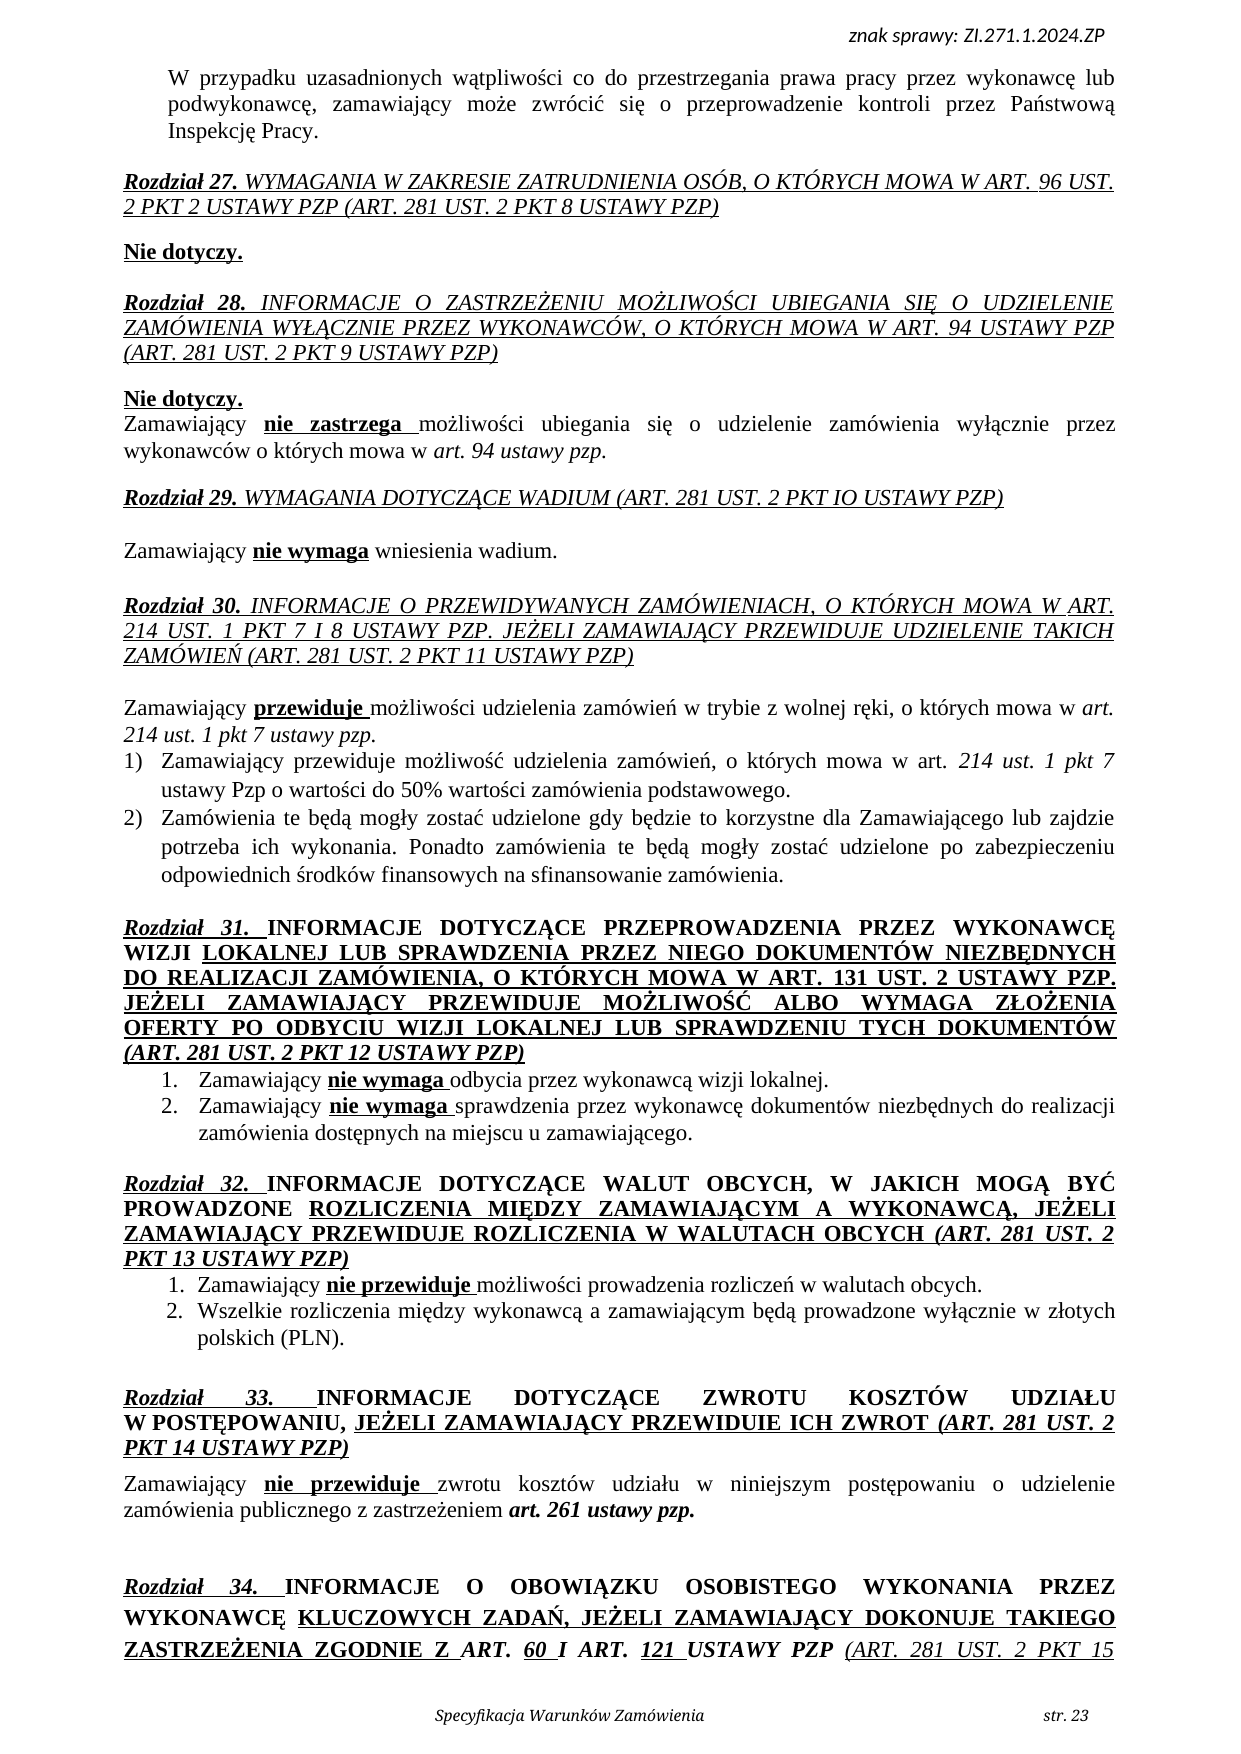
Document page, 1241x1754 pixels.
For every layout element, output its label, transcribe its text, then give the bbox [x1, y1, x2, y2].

list Zamawiający nie wymaga sprawdzenia przez wykonawcę dokumentów niezbędnych do realizacji zamówienia dostępnych na miejscu u zamawiającego. [161, 1092, 1117, 1146]
text Rozdział 31. INFORMACJE DOTYCZĄCE PRZEPROWADZENIA PRZEZ WYKONAWCĘ WIZJI LOKALNEJ LUB SPRAWDZENIA PRZEZ NIEGO DOKUMENTÓW NIEZBĘDNYCH DO REALIZACJI ZAMÓWIENIA, O KTÓRYCH MOWA W ART. 131 UST. 2 USTAWY PZP. JEŻELI ZAMAWIAJĄCY PRZEWIDUJE MOŻLIWOŚĆ ALBO WYMAGA ZŁOŻENIA OFERTY PO ODBYCIU WIZJI LOKALNEJ LUB SPRAWDZENIU TYCH DOKUMENTÓW (ART. 281 UST. 2 PKT 12 USTAWY PZP) [123, 916, 1117, 1012]
text Zamawiający nie zastrzega możliwości ubiegania się o udzielenie zamówienia wyłącznie przez wykonawców o których mowa w art. 94 ustawy pzp. [123, 410, 1117, 464]
text Nie dotyczy. [123, 388, 1117, 410]
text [123, 1569, 1117, 1663]
list Zamówienia te będą mogły zostać udzielone gdy będzie to korzystne dla Zamawiającego lub zajdzie potrzeba ich wykonania. Ponadto zamówienia te będą mogły zostać udzielone po zabezpieczeniu odpowiednich środków finansowych na sfinansowanie zamówienia. [123, 804, 1117, 887]
text Zamawiający przewiduje możliwości udzielenia zamówień w trybie z wolnej ręki, o których mowa w art. 214 ust. 1 pkt 7 ustawy pzp. [123, 695, 1117, 747]
list Zamawiający nie przewiduje możliwości prowadzenia rozliczeń w walutach obcych. [168, 1271, 1117, 1298]
text Nie dotyczy. [123, 242, 1117, 264]
list Zamawiający przewiduje możliwość udzielenia zamówień, o których mowa w art. 214 ust. 1 pkt 7 ustawy Pzp o wartości do 50% wartości zamówienia podstawowego. [123, 747, 1117, 802]
text Zamawiający nie przewiduje zwrotu kosztów udziału w niniejszym postępowaniu o udzielenie zamówienia publicznego z zastrzeżeniem art. 261 ustawy pzp. [123, 1471, 1117, 1523]
text Rozdział 28. INFORMACJE O ZASTRZEŻENIU MOŻLIWOŚCI UBIEGANIA SIĘ O UDZIELENIE ZAMÓWIENIA WYŁĄCZNIE PRZEZ WYKONAWCÓW, O KTÓRYCH MOWA W ART. 94 USTAWY PZP (ART. 281 UST. 2 PKT 9 USTAWY PZP) [123, 290, 1117, 365]
text Rozdział 30. INFORMACJE O PRZEWIDYWANYCH ZAMÓWIENIACH, O KTÓRYCH MOWA W ART. 214 UST. 1 PKT 7 I 8 USTAWY PZP. JEŻELI ZAMAWIAJĄCY PRZEWIDUJE UDZIELENIE TAKICH ZAMÓWIEŃ (ART. 281 UST. 2 PKT 11 USTAWY PZP) [123, 594, 1117, 669]
list Wszelkie rozliczenia między wykonawcą a zamawiającym będą prowadzone wyłącznie w złotych polskich (PLN). [166, 1298, 1117, 1350]
text Rozdział 33. INFORMACJE DOTYCZĄCE ZWROTU KOSZTÓW UDZIAŁU W POSTĘPOWANIU, JEŻELI ZAMAWIAJĄCY PRZEWIDUIE ICH ZWROT (ART. 281 UST. 2 PKT 14 USTAWY PZP) [123, 1385, 1117, 1460]
list Zamawiający nie wymaga odbycia przez wykonawcą wizji lokalnej. [161, 1066, 1117, 1092]
text Rozdział 32. INFORMACJE DOTYCZĄCE WALUT OBCYCH, W JAKICH MOGĄ BYĆ PROWADZONE ROZLICZENIA MIĘDZY ZAMAWIAJĄCYM A WYKONAWCĄ, JEŻELI ZAMAWIAJĄCY PRZEWIDUJE ROZLICZENIA W WALUTACH OBCYCH (ART. 281 UST. 2 PKT 13 USTAWY PZP) [123, 1171, 1117, 1271]
text Rozdział 27. WYMAGANIA W ZAKRESIE ZATRUDNIENIA OSÓB, O KTÓRYCH MOWA W ART. 96 UST. 2 PKT 2 USTAWY PZP (ART. 281 UST. 2 PKT 8 USTAWY PZP) [123, 169, 1117, 219]
text W przypadku uzasadnionych wątpliwości co do przestrzegania prawa pracy przez wykonawcę lub podwykonawcę, zamawiający może zwrócić się o przeprowadzenie kontroli przez Państwową Inspekcję Pracy. [168, 65, 1117, 143]
text Rozdział 31. INFORMACJE DOTYCZĄCE PRZEPROWADZENIA PRZEZ WYKONAWCĘ WIZJI LOKALNEJ LUB SPRAWDZENIA PRZEZ NIEGO DOKUMENTÓW NIEZBĘDNYCH DO REALIZACJI ZAMÓWIENIA, O KTÓRYCH MOWA W ART. 131 UST. 2 USTAWY PZP. JEŻELI ZAMAWIAJĄCY PRZEWIDUJE MOŻLIWOŚĆ ALBO WYMAGA ZŁOŻENIA OFERTY PO ODBYCIU WIZJI LOKALNEJ LUB SPRAWDZENIU TYCH DOKUMENTÓW (ART. 281 UST. 2 PKT 12 USTAWY PZP) [123, 1013, 1117, 1037]
text Rozdział 31. INFORMACJE DOTYCZĄCE PRZEPROWADZENIA PRZEZ WYKONAWCĘ WIZJI LOKALNEJ LUB SPRAWDZENIA PRZEZ NIEGO DOKUMENTÓW NIEZBĘDNYCH DO REALIZACJI ZAMÓWIENIA, O KTÓRYCH MOWA W ART. 131 UST. 2 USTAWY PZP. JEŻELI ZAMAWIAJĄCY PRZEWIDUJE MOŻLIWOŚĆ ALBO WYMAGA ZŁOŻENIA OFERTY PO ODBYCIU WIZJI LOKALNEJ LUB SPRAWDZENIU TYCH DOKUMENTÓW (ART. 281 UST. 2 PKT 12 USTAWY PZP) [123, 1038, 1117, 1066]
text Rozdział 29. WYMAGANIA DOTYCZĄCE WADIUM (ART. 281 UST. 2 PKT IO USTAWY PZP) [123, 464, 1117, 516]
text Zamawiający nie wymaga wniesienia wadium. [123, 516, 1117, 569]
